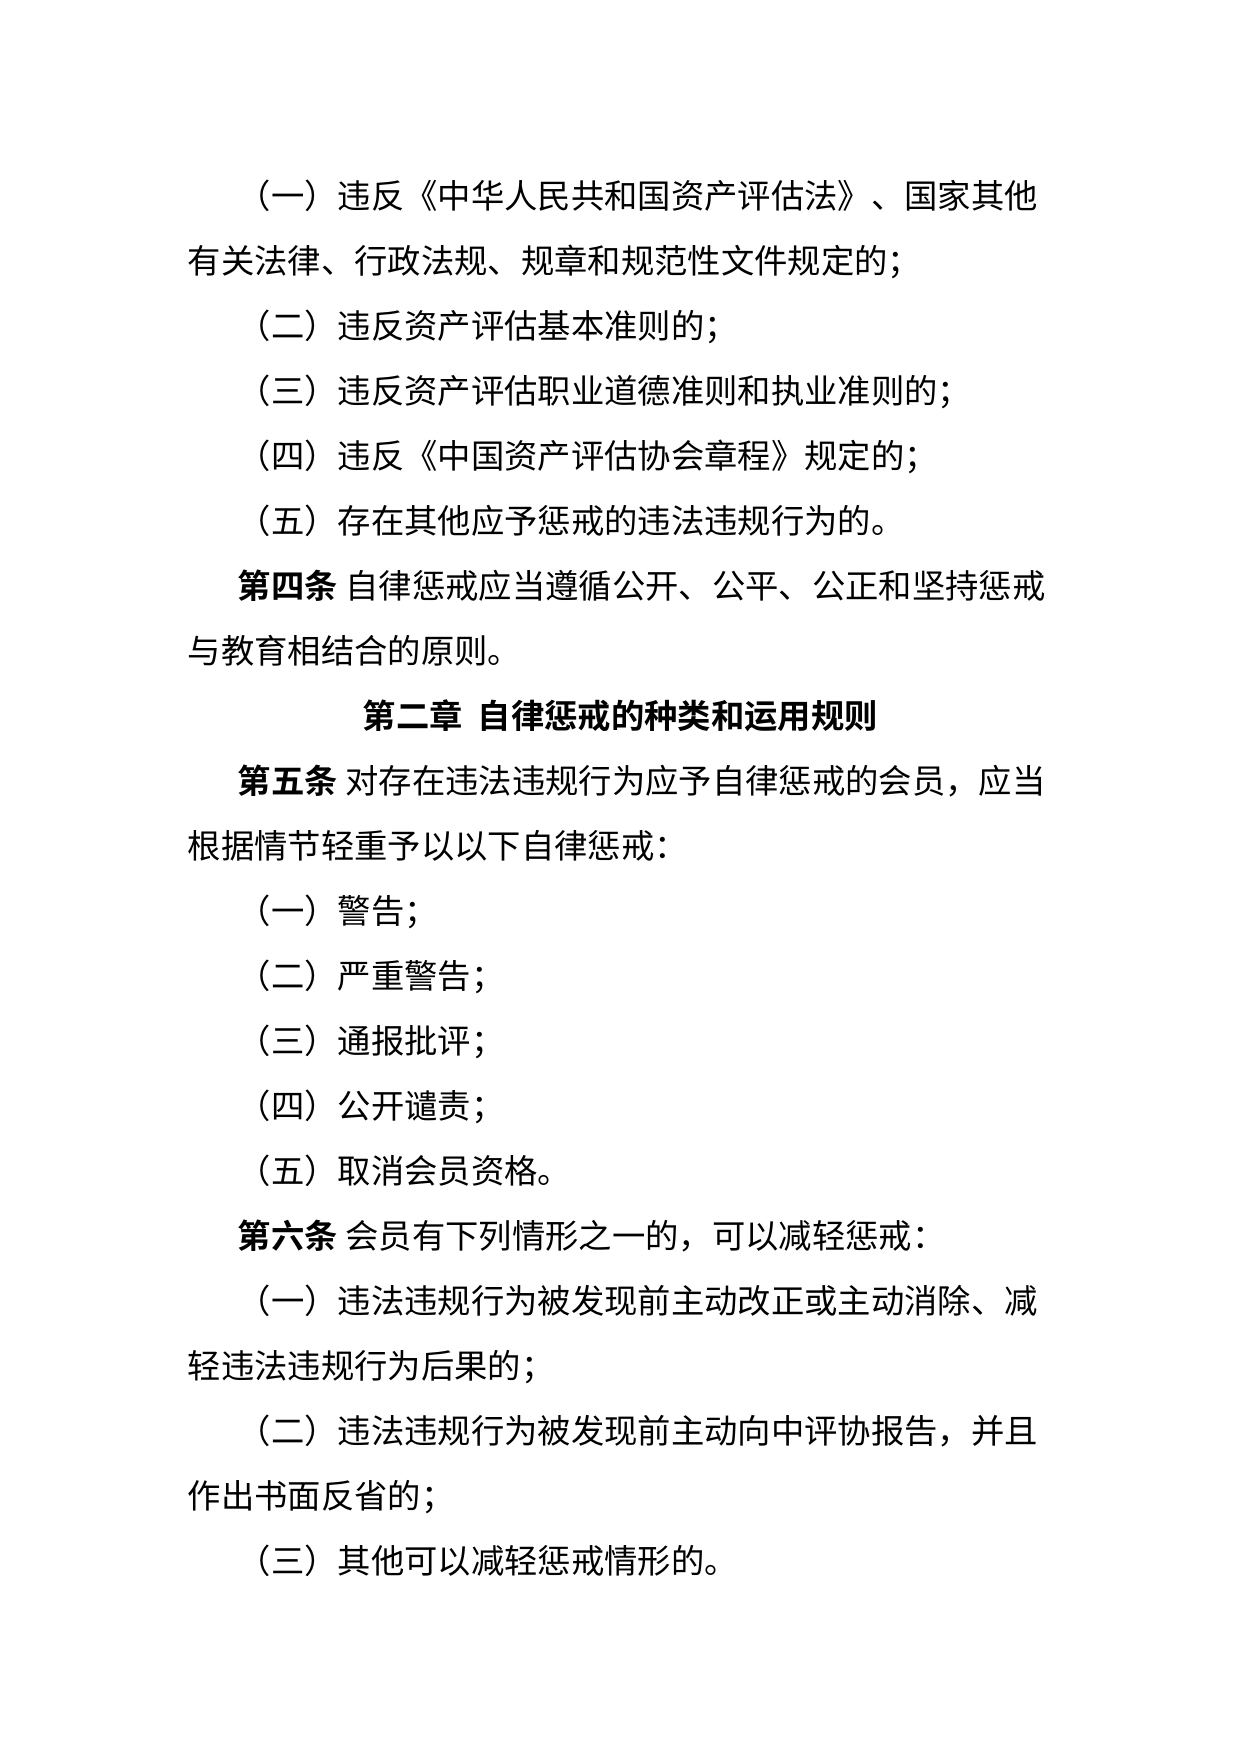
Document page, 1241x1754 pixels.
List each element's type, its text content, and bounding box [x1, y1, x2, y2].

text （三）通报批评； [187, 1007, 1053, 1072]
text （四）违反《中国资产评估协会章程》规定的； [187, 422, 1053, 487]
text （二）违法违规行为被发现前主动向中评协报告，并且作出书面反省的； [187, 1397, 1053, 1527]
text （三）其他可以减轻惩戒情形的。 [187, 1527, 1053, 1592]
text 第二章 自律惩戒的种类和运用规则 [187, 682, 1053, 747]
text （五）存在其他应予惩戒的违法违规行为的。 [187, 487, 1053, 552]
text （三）违反资产评估职业道德准则和执业准则的； [187, 357, 1053, 422]
text （五）取消会员资格。 [187, 1137, 1053, 1202]
text 第四条 自律惩戒应当遵循公开、公平、公正和坚持惩戒与教育相结合的原则。 [187, 552, 1053, 682]
text 第五条 对存在违法违规行为应予自律惩戒的会员，应当根据情节轻重予以以下自律惩戒： [187, 747, 1053, 877]
text （一）违反《中华人民共和国资产评估法》、国家其他有关法律、行政法规、规章和规范性文件规定的； [187, 162, 1053, 292]
text （一）违法违规行为被发现前主动改正或主动消除、减轻违法违规行为后果的； [187, 1267, 1053, 1397]
text （四）公开谴责； [187, 1072, 1053, 1137]
text （二）严重警告； [187, 942, 1053, 1007]
text （一）警告； [187, 877, 1053, 942]
text 第六条 会员有下列情形之一的，可以减轻惩戒： [187, 1202, 1053, 1267]
text （二）违反资产评估基本准则的； [187, 292, 1053, 357]
